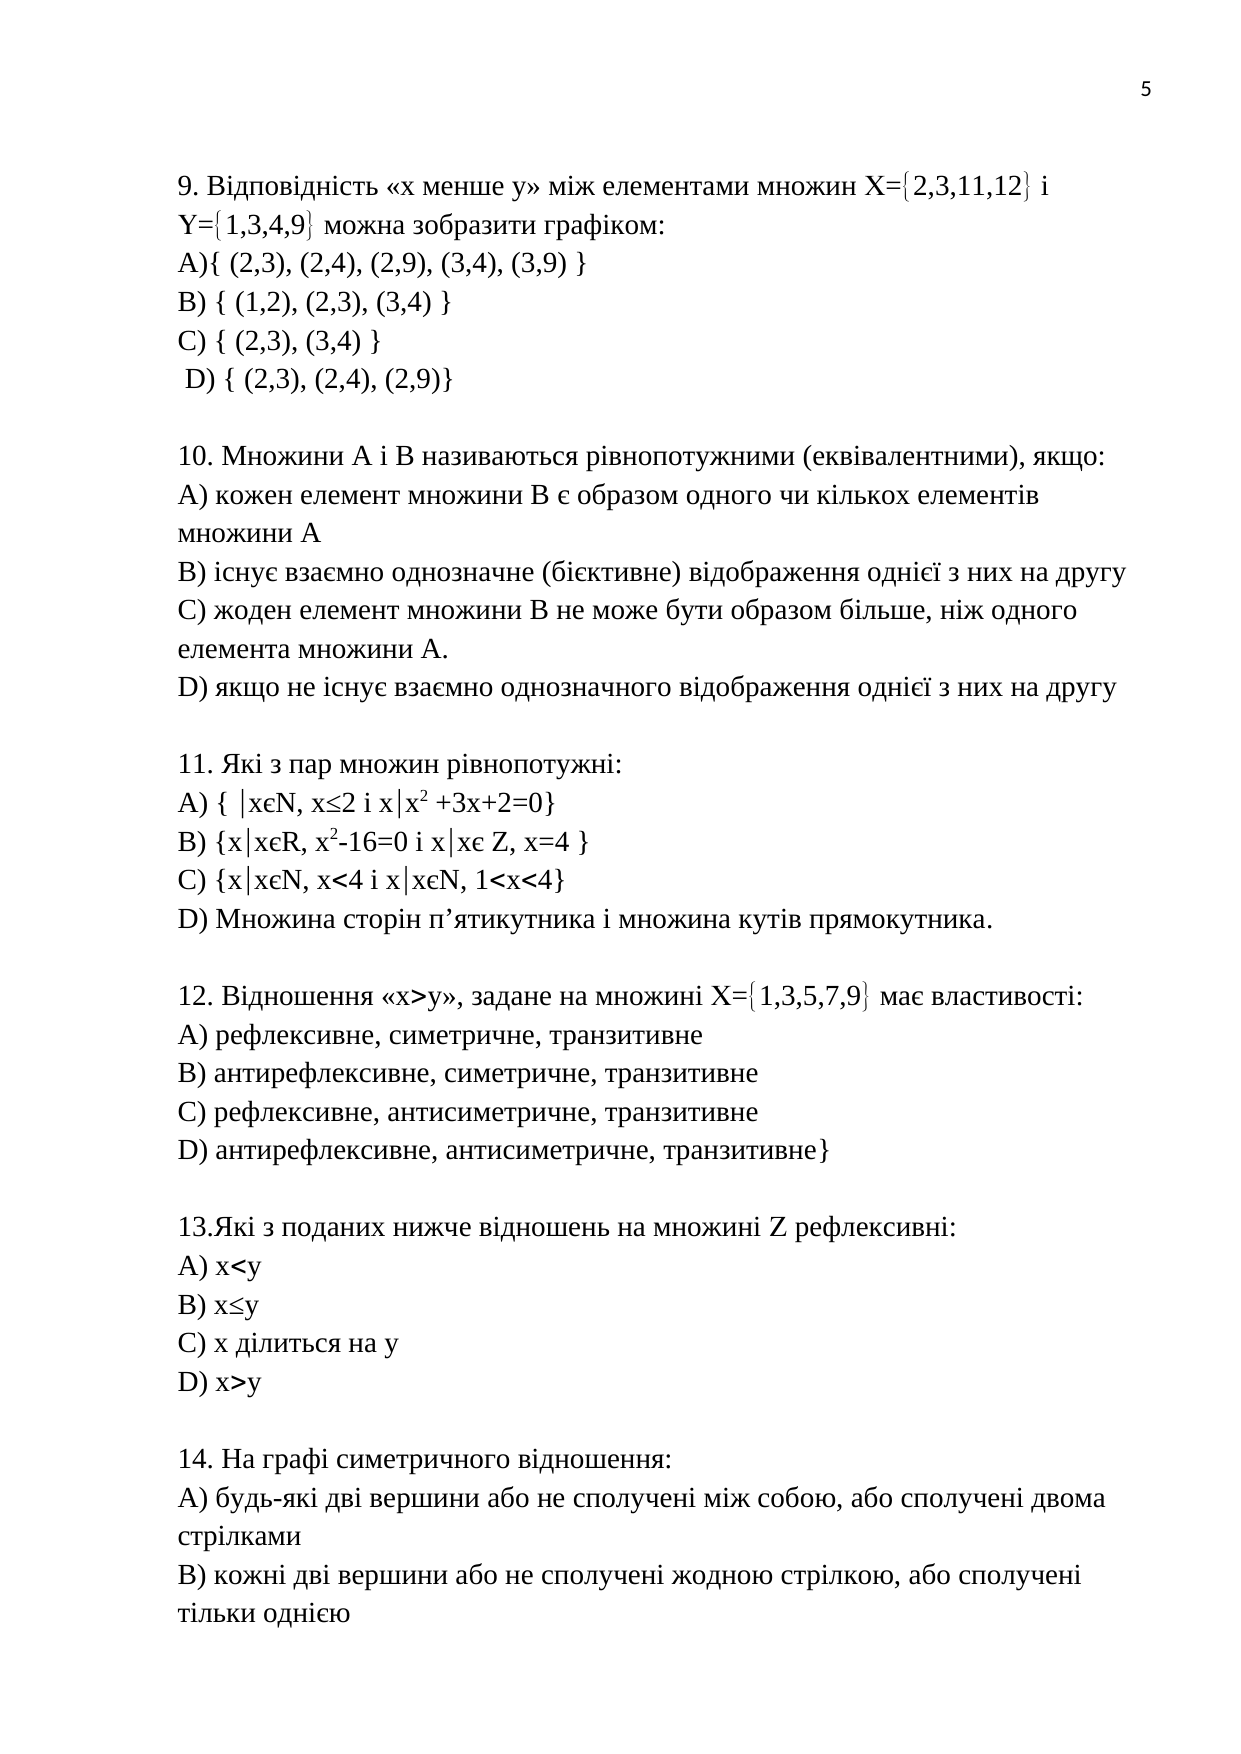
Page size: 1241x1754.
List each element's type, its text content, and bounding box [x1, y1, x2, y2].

text A) рефлексивне, симетричне, транзитивне [177, 1017, 1152, 1050]
text D) якщо не існує взаємно однозначного відображення однієї з них на другу [177, 669, 1152, 703]
text 11. Які з пар множин рівнопотужні: [177, 747, 1152, 780]
text D) антирефлексивне, антисиметричне, транзитивне} [177, 1132, 1152, 1166]
text B) {xxєR, x2-16=0 і xxє Z, x=4 } [177, 824, 1152, 857]
text A) xy [177, 1248, 1152, 1282]
text B) існує взаємно однозначне (бієктивне) відображення однієї з них на другу [177, 554, 1152, 587]
text 9. Відповідність «x менше y» між елементами множин =2,3,11,12 і =1,3,4,9 можна зобразити графіком: [177, 168, 1152, 241]
text A) будь-які дві вершини або не сполучені між собою, або сполучені двома стрілками [177, 1480, 1152, 1552]
text C) рефлексивне, антисиметричне, транзитивне [177, 1094, 1152, 1127]
text 10. Множини А і В називаються рівнопотужними (еквівалентними), якщо: [177, 438, 1152, 472]
text D) Множина сторін п’ятикутника і множина кутів прямокутника. [177, 901, 1152, 935]
text A) { xєN, x≤2 і xx2 +3x+2=0} [177, 785, 1152, 819]
text B) { (1,2), (2,3), (3,4) } [177, 284, 1152, 318]
text А) кожен елемент множини В є образом одного чи кількох елементів множини А [177, 477, 1152, 549]
text А){ (2,3), (2,4), (2,9), (3,4), (3,9) } [177, 246, 1152, 279]
text C) {xxєN, x4 і xxєN, 1x4} [177, 862, 1152, 896]
text D) xy [177, 1364, 1152, 1398]
text C) жоден елемент множини В не може бути образом більше, ніж одного елемента множини А. [177, 592, 1152, 664]
text D) { (2,3), (2,4), (2,9)} [177, 361, 1152, 395]
text B) x≤y [177, 1287, 1152, 1320]
text C) x ділиться на y [177, 1325, 1152, 1359]
text C) { (2,3), (3,4) } [177, 323, 1152, 356]
text 12. Відношення «xy», задане на множині =1,3,5,7,9 має властивості: [177, 978, 1152, 1012]
text 13.Які з поданих нижче відношень на множині рефлексивні: [177, 1209, 1152, 1243]
text B) антирефлексивне, симетричне, транзитивне [177, 1055, 1152, 1089]
text B) кожні дві вершини або не сполучені жодною стрілкою, або сполучені тільки однією [177, 1557, 1152, 1629]
text 14. На графі симетричного відношення: [177, 1441, 1152, 1475]
